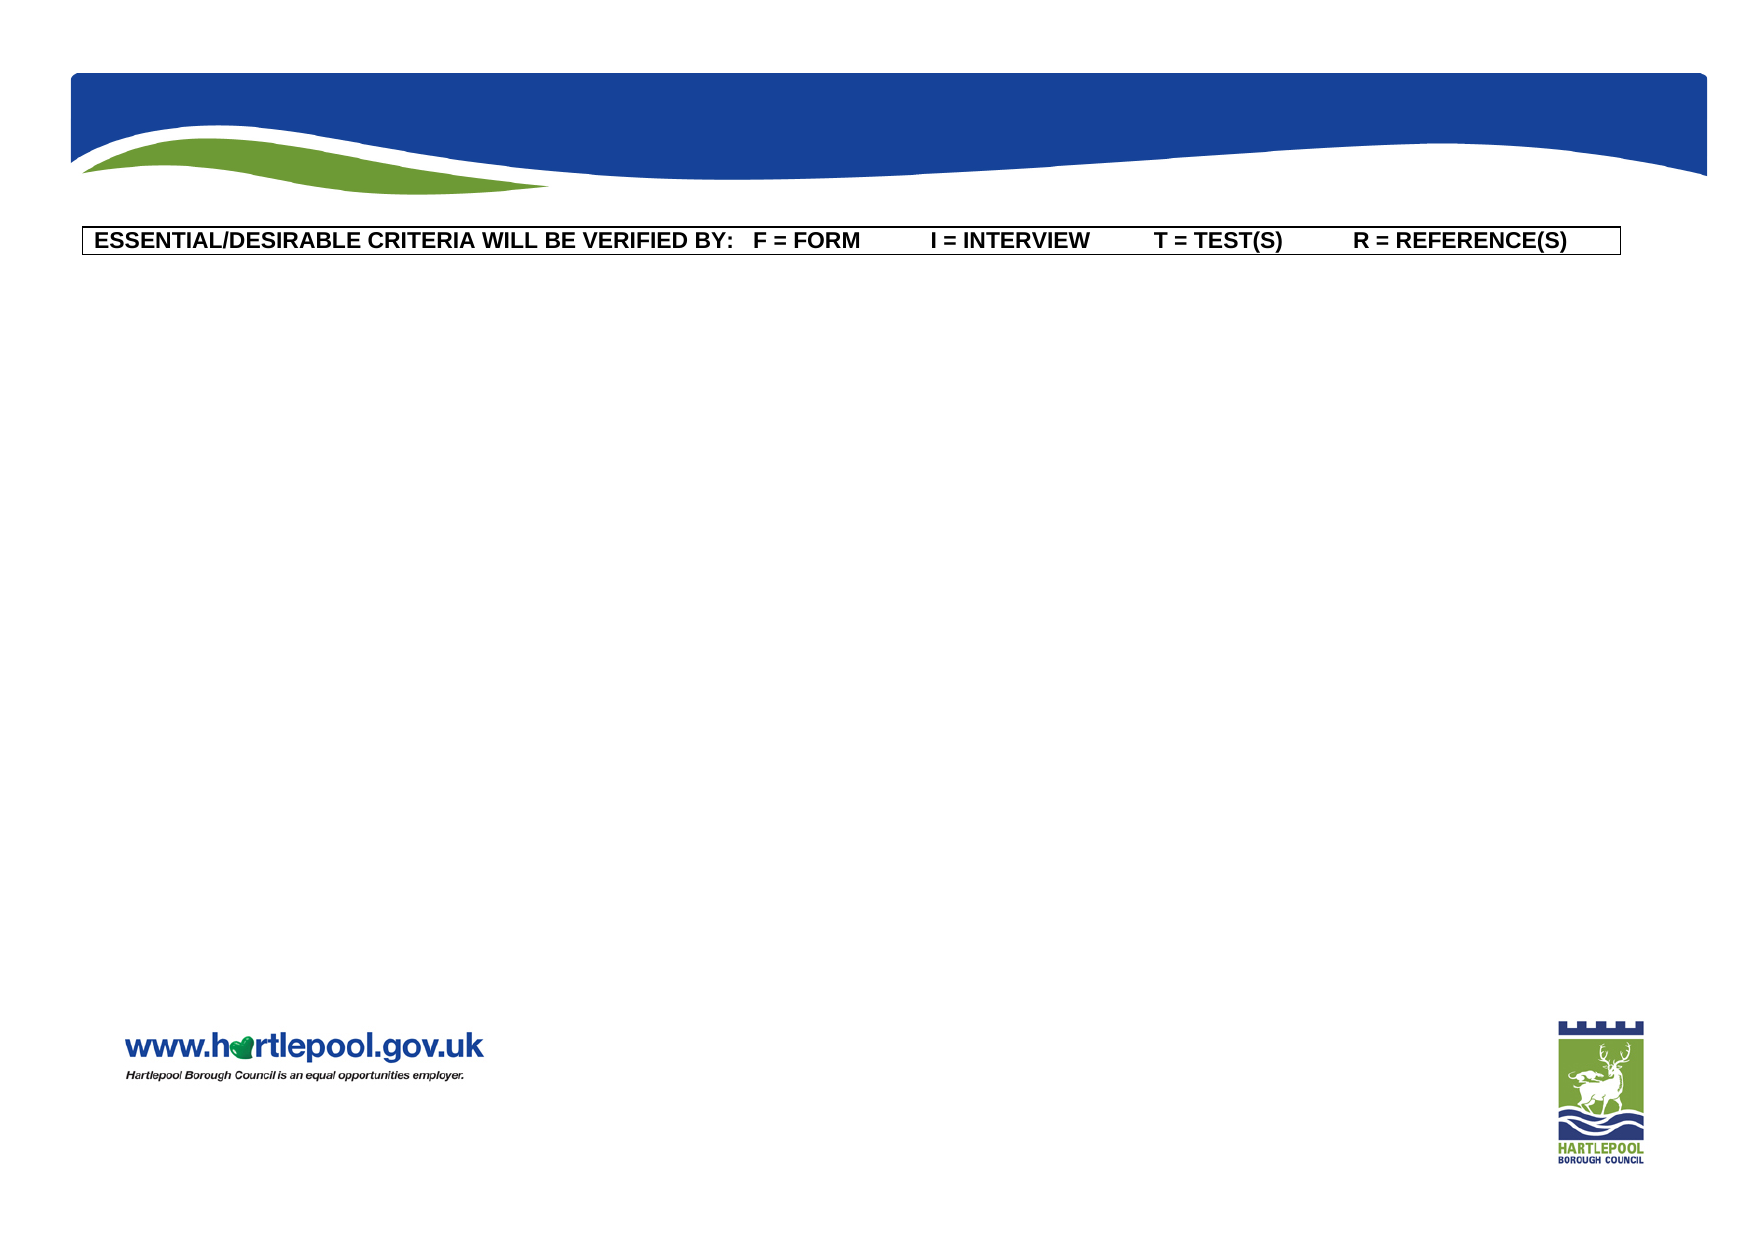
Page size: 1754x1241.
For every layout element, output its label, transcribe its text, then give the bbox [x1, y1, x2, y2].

picture [70, 73, 1708, 198]
picture [70, 1018, 1706, 1170]
table_cell ESSENTIAL/DESIRABLE CRITERIA WILL BE VERIFIED BY: F = FORM I = INTERVIEW T = TEST(S) R = REFERENCE(S) [83, 228, 1620, 254]
